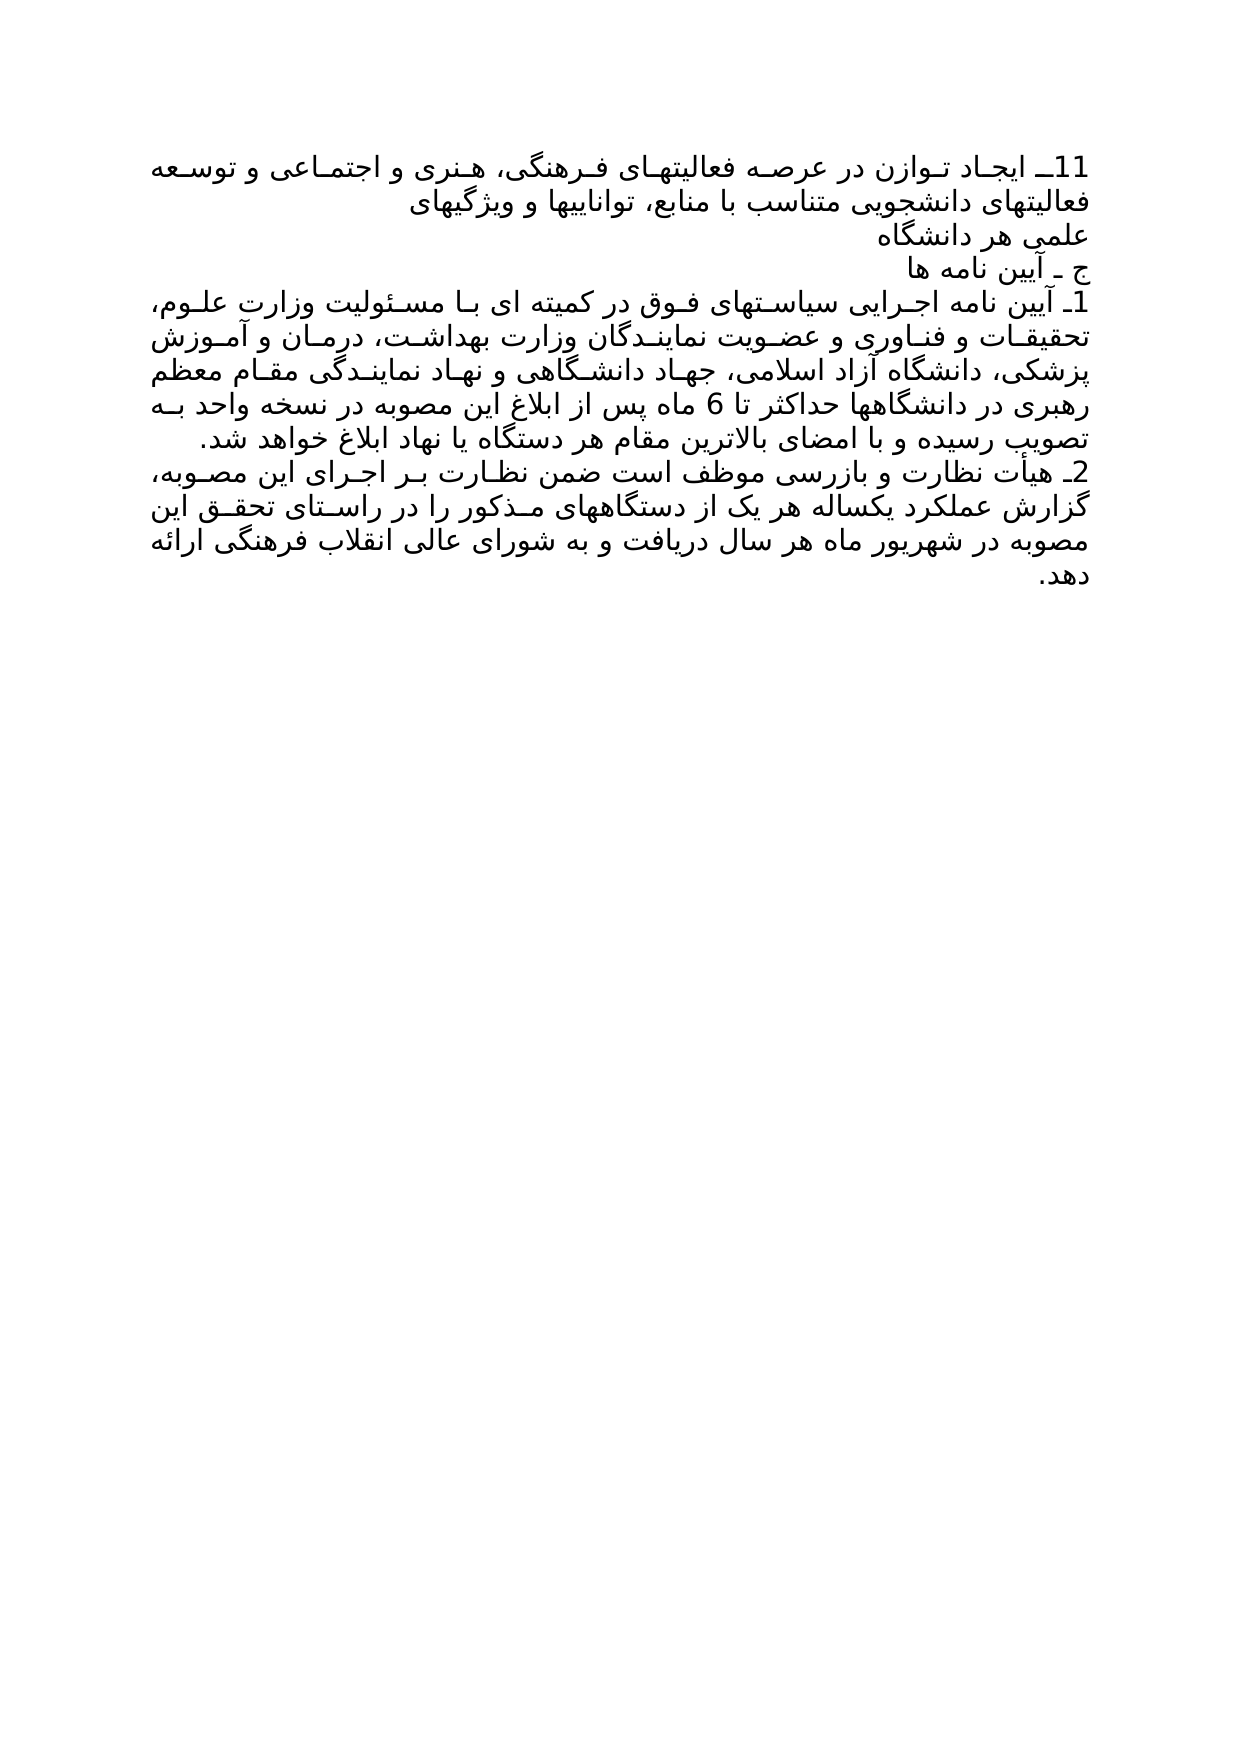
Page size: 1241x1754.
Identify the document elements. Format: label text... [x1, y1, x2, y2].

text 2ـ هیأت نظارت و بازرسی موظف است ضمن نظارت بر اجرای این مصوبه، گزارش عملکرد یکساله هر یک از دستگاه‎های مذکور را در راستای تحقق این مصوبه در شهریور ماه هر سال دریافت و به شورای عالی انقلاب فرهنگی ارائه دهد. [150, 456, 1090, 591]
text 11ـ ایجاد توازن در عرصه فعالیت‎های فرهنگی، هنری و اجتماعی و توسعه فعالیت‎های دانشجویی متناسب با منابع، توانایی‎ها و ویژگی‎های [150, 150, 1090, 218]
text علمی هر دانشگاه [150, 218, 1090, 252]
text ج ـ آیین نامه‏ ها [150, 252, 1090, 286]
text 1ـ آیین‎ نامه اجرایی سیاست‏های فوق در کمیته‎ ای با مسئولیت وزارت علوم، تحقیقات و فناوری و عضویت نمایندگان وزارت بهداشت، درمان و آموزش پزشکی، دانشگاه آزاد اسلامی، جهاد دانشگاهی و نهاد نمایندگی مقام معظم رهبری در دانشگاه‎ها حداکثر تا 6 ماه پس از ابلاغ ‏این مصوبه در نسخه واحد به تصویب رسیده و با امضای بالاترین مقام هر دستگاه یا نهاد ابلاغ خواهد شد. [150, 286, 1090, 456]
